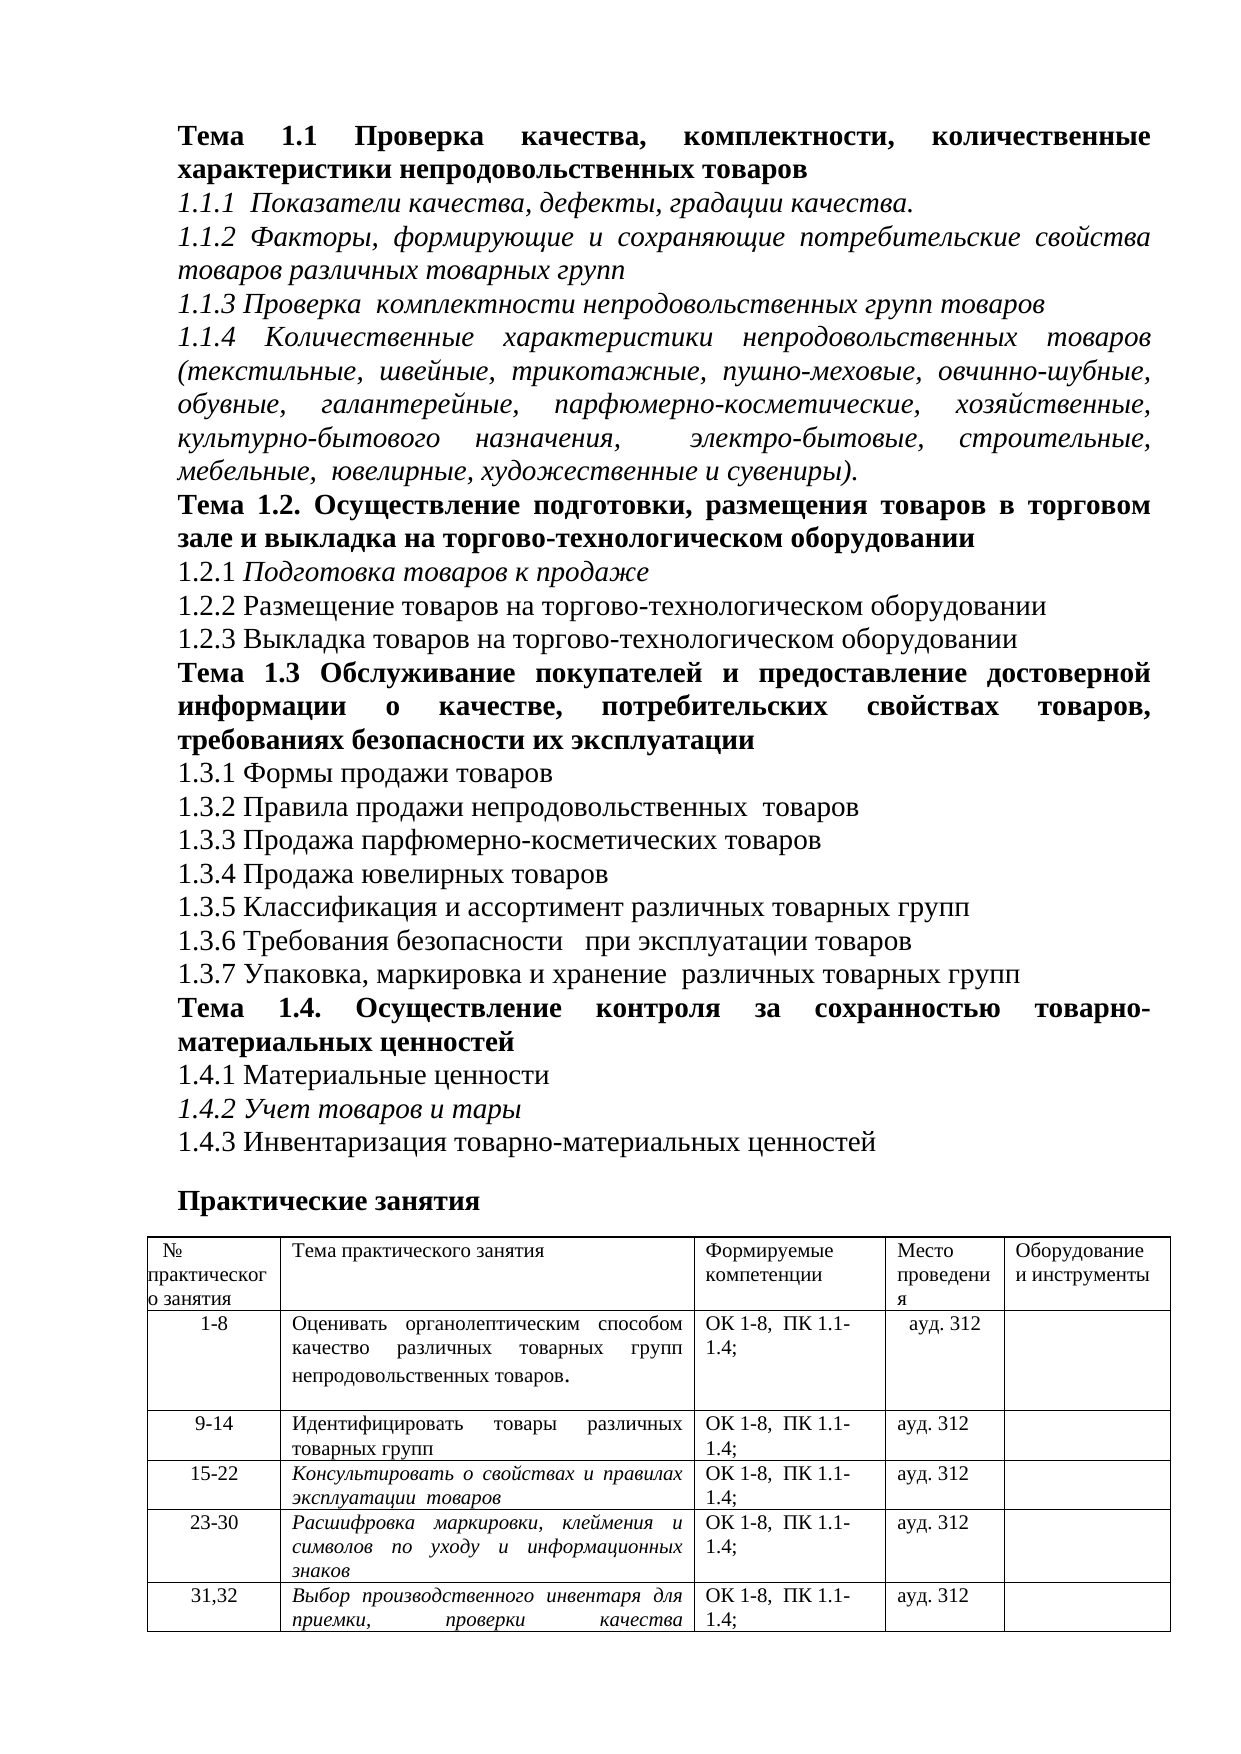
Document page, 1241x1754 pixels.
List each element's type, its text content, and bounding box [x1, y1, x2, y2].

text 1.4.3 Инвентаризация товарно-материальных ценностей [177, 1124, 1152, 1158]
table_cell [1005, 1461, 1170, 1509]
table_cell Идентифицировать товары различных товарных групп [281, 1411, 694, 1459]
text 1.3.6 Требования безопасности при эксплуатации товаров [177, 923, 1152, 957]
text 1.3.7 Упаковка, маркировка и хранение различных товарных групп [177, 957, 1152, 990]
text Тема 1.1 Проверка качества, комплектности, количественные характеристики непродовольственных товаров [177, 118, 1152, 185]
table_cell ОК 1-8, ПК 1.1-1.4; [695, 1411, 885, 1459]
table_cell Расшифровка маркировки, клеймения и символов по уходу и информационных знаков [281, 1510, 694, 1582]
text 1.3.3 Продажа парфюмерно-косметических товаров [177, 822, 1152, 856]
table_header Оборудование и инструменты [1005, 1238, 1170, 1310]
table_cell ауд. 312 [886, 1510, 1004, 1582]
text 1.1.1 Показатели качества, дефекты, градации качества. [177, 185, 1152, 219]
text 1.1.4 Количественные характеристики непродовольственных товаров (текстильные, швейные, трикотажные, пушно-меховые, овчинно-шубные, обувные, галантерейные, парфюмерно-косметические, хозяйственные, культурно-бытового назначения, электро-бытовые, строительные, мебельные, ювелирные, художественные и сувениры). [177, 319, 1152, 487]
table_cell [1005, 1510, 1170, 1582]
table_cell ОК 1-8, ПК 1.1-1.4; [695, 1510, 885, 1582]
table_header Место проведения [886, 1238, 1004, 1310]
text 1.3.2 Правила продажи непродовольственных товаров [177, 789, 1152, 822]
text Тема 1.2. Осуществление подготовки, размещения товаров в торговом зале и выкладка на торгово-технологическом оборудовании [177, 487, 1152, 554]
table_cell Консультировать о свойствах и правилах эксплуатации товаров [281, 1461, 694, 1509]
table_header Формируемые компетенции [695, 1238, 885, 1310]
table_cell 23-30 [148, 1510, 280, 1582]
text 1.3.1 Формы продажи товаров [177, 755, 1152, 789]
table_cell 15-22 [148, 1461, 280, 1509]
text 1.4.2 Учет товаров и тары [177, 1091, 1152, 1124]
table_cell ОК 1-8, ПК 1.1-1.4; [695, 1461, 885, 1509]
table_cell ауд. 312 [886, 1461, 1004, 1509]
text 1.2.3 Выкладка товаров на торгово-технологическом оборудовании [177, 621, 1152, 655]
table_header Тема практического занятия [281, 1238, 694, 1310]
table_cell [281, 1583, 694, 1631]
text Тема 1.3 Обслуживание покупателей и предоставление достоверной информации о качестве, потребительских свойствах товаров, требованиях безопасности их эксплуатации [177, 655, 1152, 755]
table_cell 1-8 [148, 1311, 280, 1410]
text 1.2.1 Подготовка товаров к продаже [177, 554, 1152, 588]
table_cell 31,32 [148, 1583, 280, 1631]
table_cell ОК 1-8, ПК 1.1-1.4; [695, 1311, 885, 1410]
text 1.1.3 Проверка комплектности непродовольственных групп товаров [177, 286, 1152, 319]
text 1.2.2 Размещение товаров на торгово-технологическом оборудовании [177, 588, 1152, 621]
table_cell [1005, 1411, 1170, 1459]
text Тема 1.4. Осуществление контроля за сохранностью товарно-материальных ценностей [177, 990, 1152, 1057]
table_cell ауд. 312 [886, 1311, 1004, 1410]
table_cell ОК 1-8, ПК 1.1-1.4; [695, 1583, 885, 1631]
text 1.4.1 Материальные ценности [177, 1057, 1152, 1091]
table_cell 9-14 [148, 1411, 280, 1459]
table_cell ауд. 312 [886, 1411, 1004, 1459]
table_header № практического занятия [148, 1238, 280, 1310]
text 1.3.5 Классификация и ассортимент различных товарных групп [177, 889, 1152, 923]
text 1.1.2 Факторы, формирующие и сохраняющие потребительские свойства товаров различных товарных групп [177, 219, 1152, 286]
table_cell Оценивать органолептическим способом качество различных товарных групп непродовольственных товаров. [281, 1311, 694, 1410]
text 1.3.4 Продажа ювелирных товаров [177, 856, 1152, 889]
table_cell [1005, 1311, 1170, 1410]
table_cell [1005, 1583, 1170, 1631]
text Практические занятия [177, 1183, 1152, 1216]
table_cell ауд. 312 [886, 1583, 1004, 1631]
